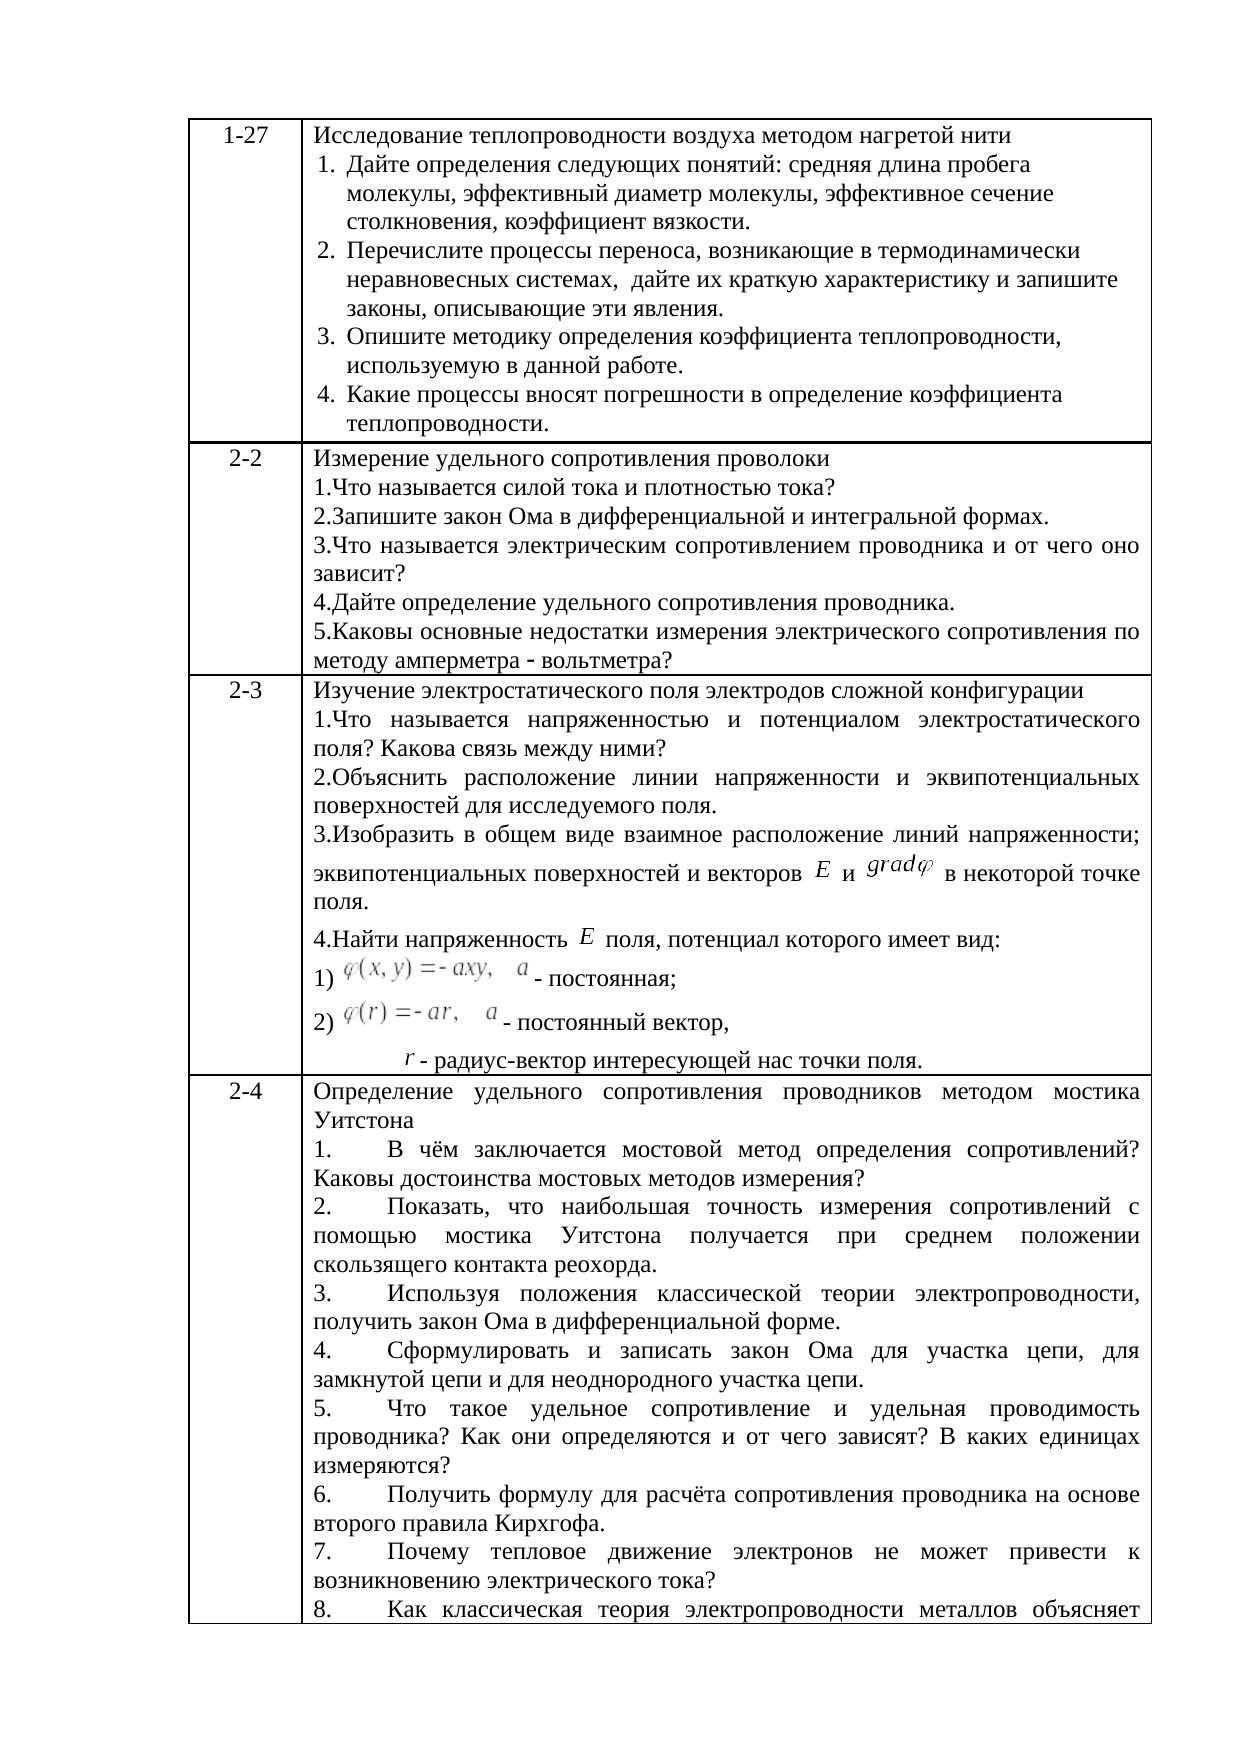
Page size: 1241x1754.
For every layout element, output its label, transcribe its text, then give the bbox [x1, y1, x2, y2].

table_cell 1-27 [190, 120, 301, 441]
table_cell 2-2 [190, 444, 301, 673]
table_cell Исследование теплопроводности воздуха методом нагретой нити Дайте определения следующих понятий: средняя длина пробега молекулы, эффективный диаметр молекулы, эффективное сечение столкновения, коэффициент вязкости. Перечислите процессы переноса, возникающие в термодинамически неравновесных системах, дайте их краткую характеристику и запишите законы, описывающие эти явления. Опишите методику определения коэффициента теплопроводности, используемую в данной работе. Какие процессы вносят погрешности в определение коэффициента теплопроводности. [303, 120, 1151, 441]
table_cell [303, 1076, 1151, 1623]
table_cell 2-4 [190, 1076, 301, 1623]
table_cell 2-3 [190, 676, 301, 1074]
table_cell Изучение электростатического поля электродов сложной конфигурации 1.Что называется напряженностью и потенциалом электростатического поля? Какова связь между ними? 2.Объяснить расположение линии напряженности и эквипотенциальных поверхностей для исследуемого поля. 3.Изобразить в общем виде взаимное расположение линий напряженности; эквипотенциальных поверхностей и векторов и в некоторой точке поля. 4.Найти напряженность поля, потенциал которого имеет вид: 1) - постоянная; 2) - постоянный вектор, - радиус-вектор интересующей нас точки поля. [303, 676, 1151, 1074]
table_cell Измерение удельного сопротивления проволоки 1.Что называется силой тока и плотностью тока? 2.Запишите закон Ома в дифференциальной и интегральной формах. 3.Что называется электрическим сопротивлением проводника и от чего оно зависит? 4.Дайте определение удельного сопротивления проводника. 5.Каковы основные недостатки измерения электрического сопротивления по методу амперметра  вольтметра? [303, 444, 1151, 673]
